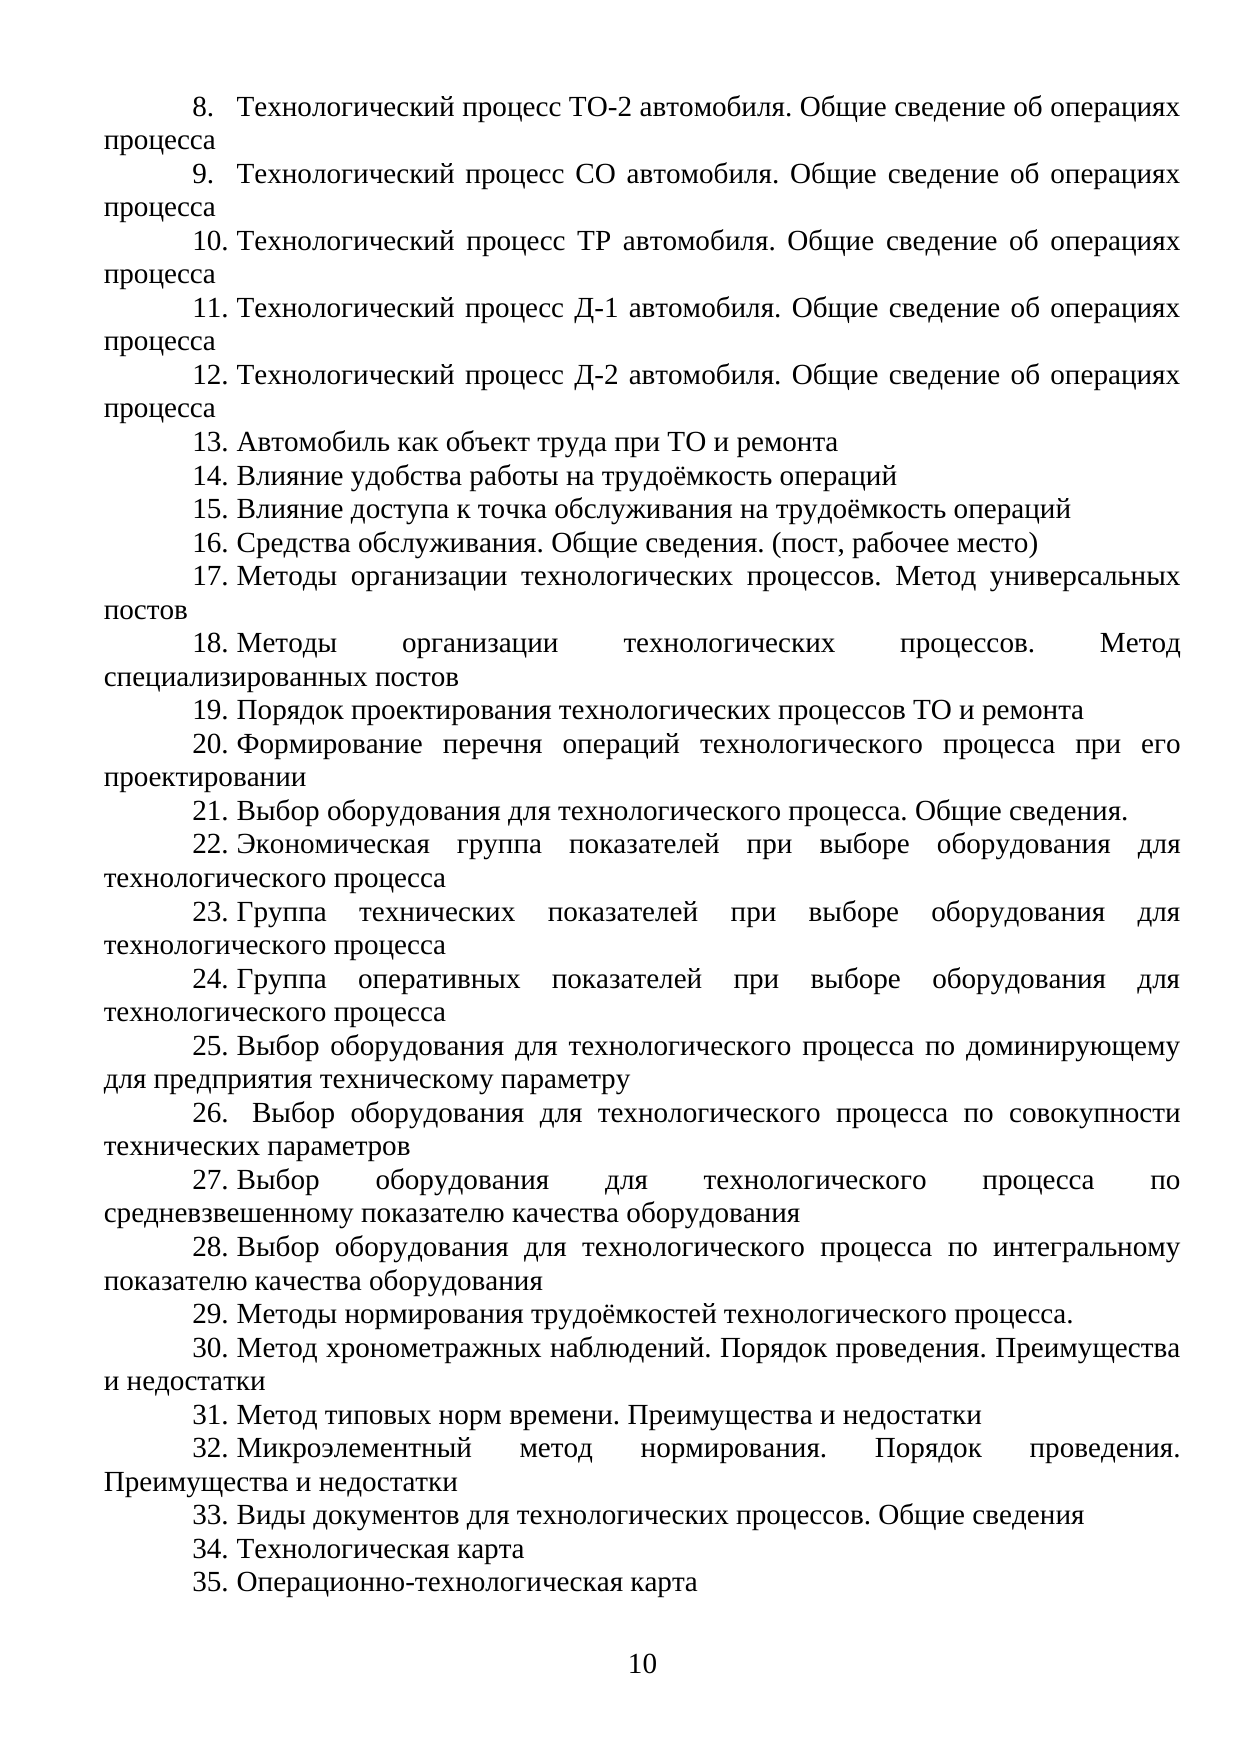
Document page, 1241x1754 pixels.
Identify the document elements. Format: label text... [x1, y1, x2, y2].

list Экономическая группа показателей при выборе оборудования для технологического процесса [103, 827, 1181, 894]
list Операционно-технологическая карта [103, 1564, 1181, 1598]
list Технологический процесс СО автомобиля. Общие сведение об операциях процесса [103, 156, 1181, 223]
list Выбор оборудования для технологического процесса по средневзвешенному показателю качества оборудования [103, 1162, 1181, 1229]
list Выбор оборудования для технологического процесса по интегральному показателю качества оборудования [103, 1229, 1181, 1296]
list Технологический процесс ТО-2 автомобиля. Общие сведение об операциях процесса [103, 89, 1181, 156]
list Методы организации технологических процессов. Метод универсальных постов [103, 558, 1181, 625]
list Методы нормирования трудоёмкостей технологического процесса. [103, 1296, 1181, 1330]
list Технологическая карта [103, 1531, 1181, 1564]
list Группа оперативных показателей при выборе оборудования для технологического процесса [103, 961, 1181, 1028]
list Выбор оборудования для технологического процесса по совокупности технических параметров [103, 1095, 1181, 1162]
list Автомобиль как объект труда при ТО и ремонта [103, 424, 1181, 458]
list Микроэлементный метод нормирования. Порядок проведения. Преимущества и недостатки [103, 1430, 1181, 1497]
list Метод типовых норм времени. Преимущества и недостатки [103, 1397, 1181, 1430]
list Формирование перечня операций технологического процесса при его проектировании [103, 726, 1181, 793]
list Технологический процесс ТР автомобиля. Общие сведение об операциях процесса [103, 223, 1181, 290]
list Порядок проектирования технологических процессов ТО и ремонта [103, 692, 1181, 726]
list Группа технических показателей при выборе оборудования для технологического процесса [103, 894, 1181, 961]
list Метод хронометражных наблюдений. Порядок проведения. Преимущества и недостатки [103, 1330, 1181, 1397]
list Влияние доступа к точка обслуживания на трудоёмкость операций [103, 491, 1181, 525]
list Средства обслуживания. Общие сведения. (пост, рабочее место) [103, 525, 1181, 558]
list Технологический процесс Д-1 автомобиля. Общие сведение об операциях процесса [103, 290, 1181, 357]
list Технологический процесс Д-2 автомобиля. Общие сведение об операциях процесса [103, 357, 1181, 424]
list Выбор оборудования для технологического процесса по доминирующему для предприятия техническому параметру [103, 1028, 1181, 1095]
list Методы организации технологических процессов. Метод специализированных постов [103, 625, 1181, 692]
list Влияние удобства работы на трудоёмкость операций [103, 458, 1181, 491]
list Выбор оборудования для технологического процесса. Общие сведения. [103, 793, 1181, 827]
list Виды документов для технологических процессов. Общие сведения [103, 1497, 1181, 1531]
